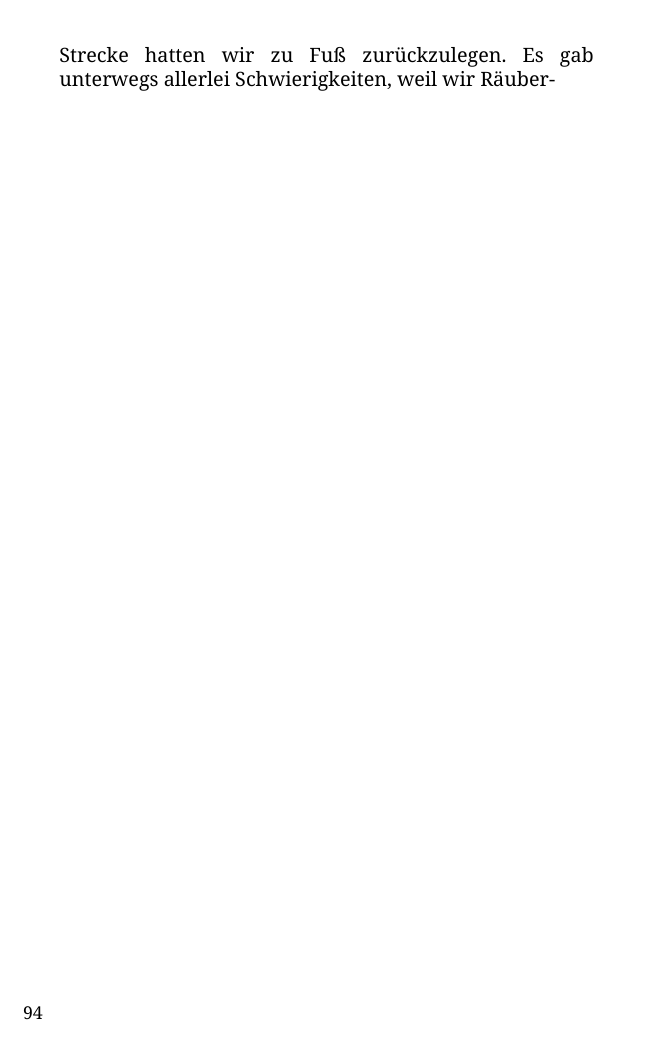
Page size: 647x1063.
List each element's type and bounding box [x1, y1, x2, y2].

text [59, 43, 594, 91]
